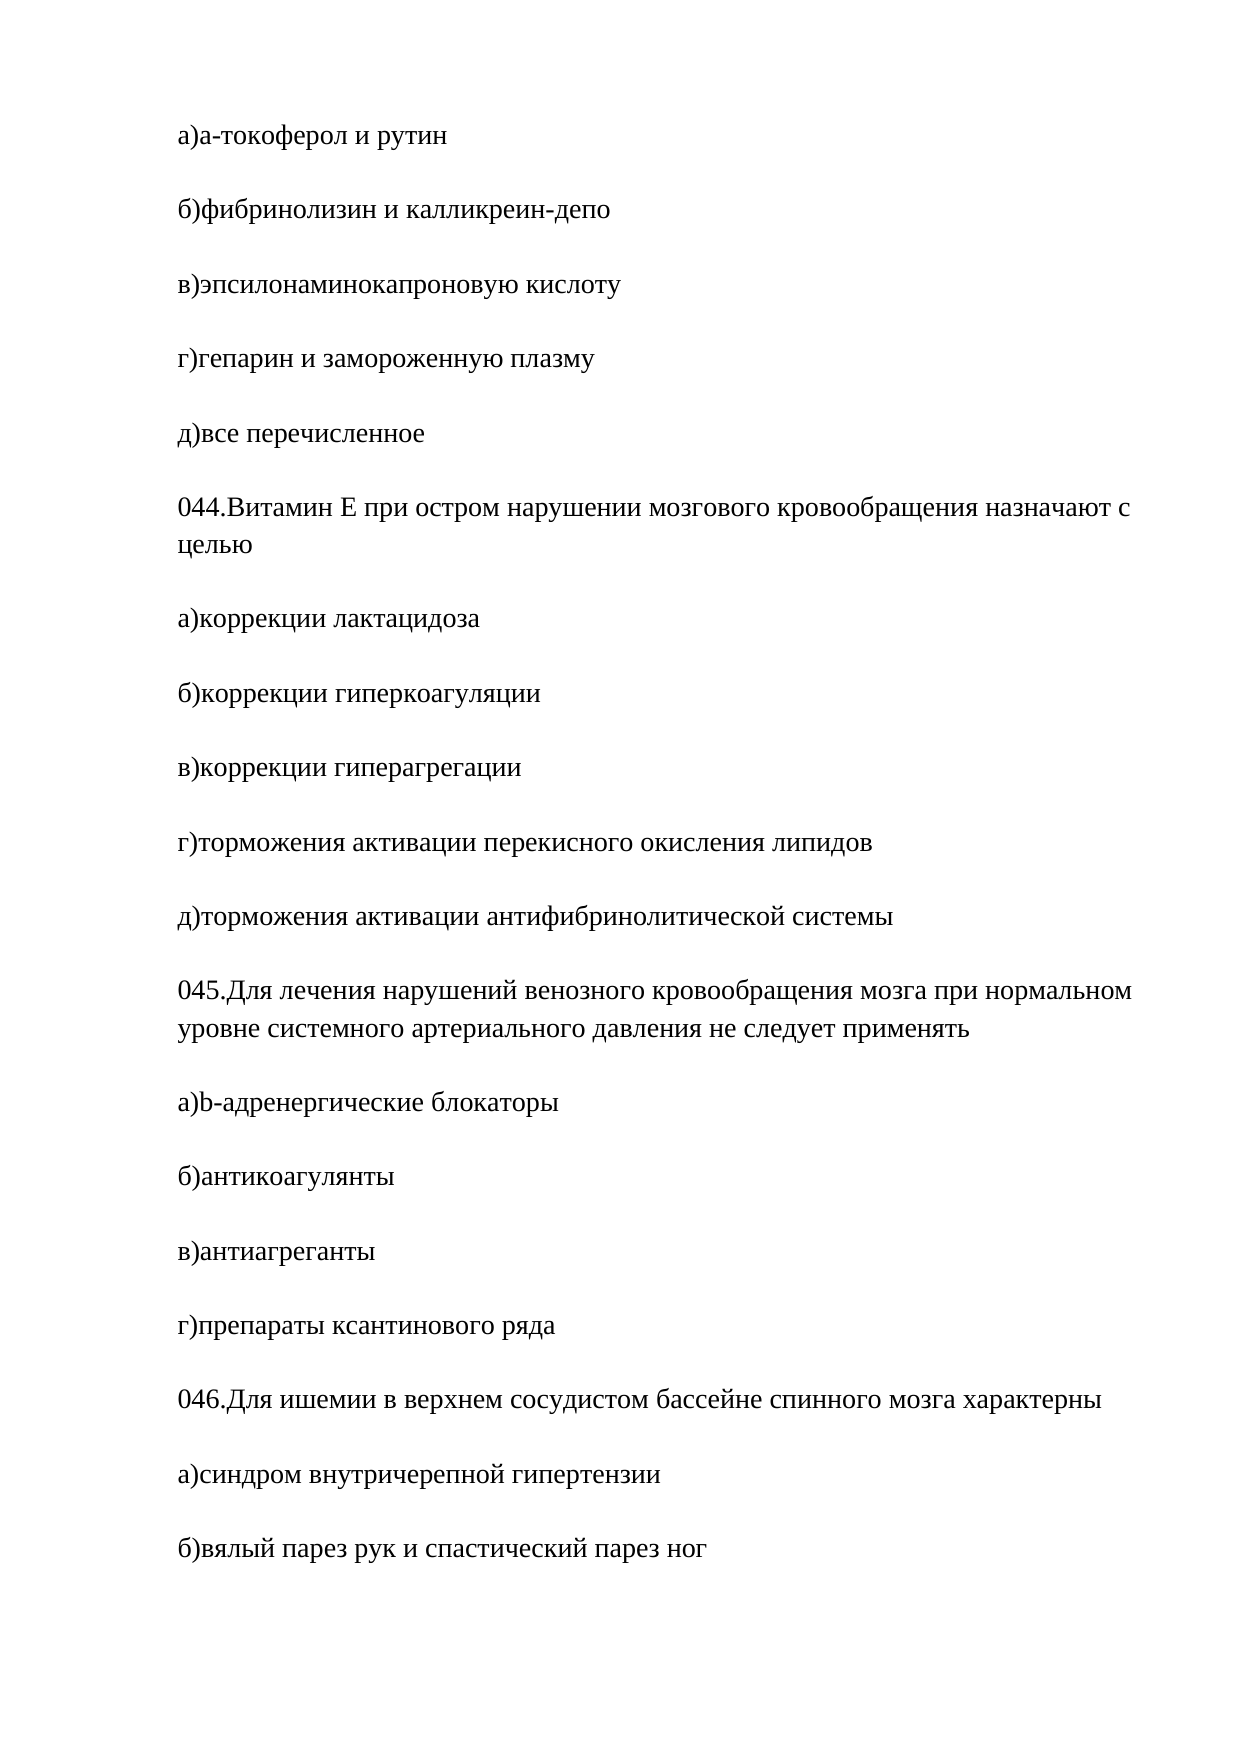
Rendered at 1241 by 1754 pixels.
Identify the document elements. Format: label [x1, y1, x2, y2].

text [177, 118, 1152, 1601]
